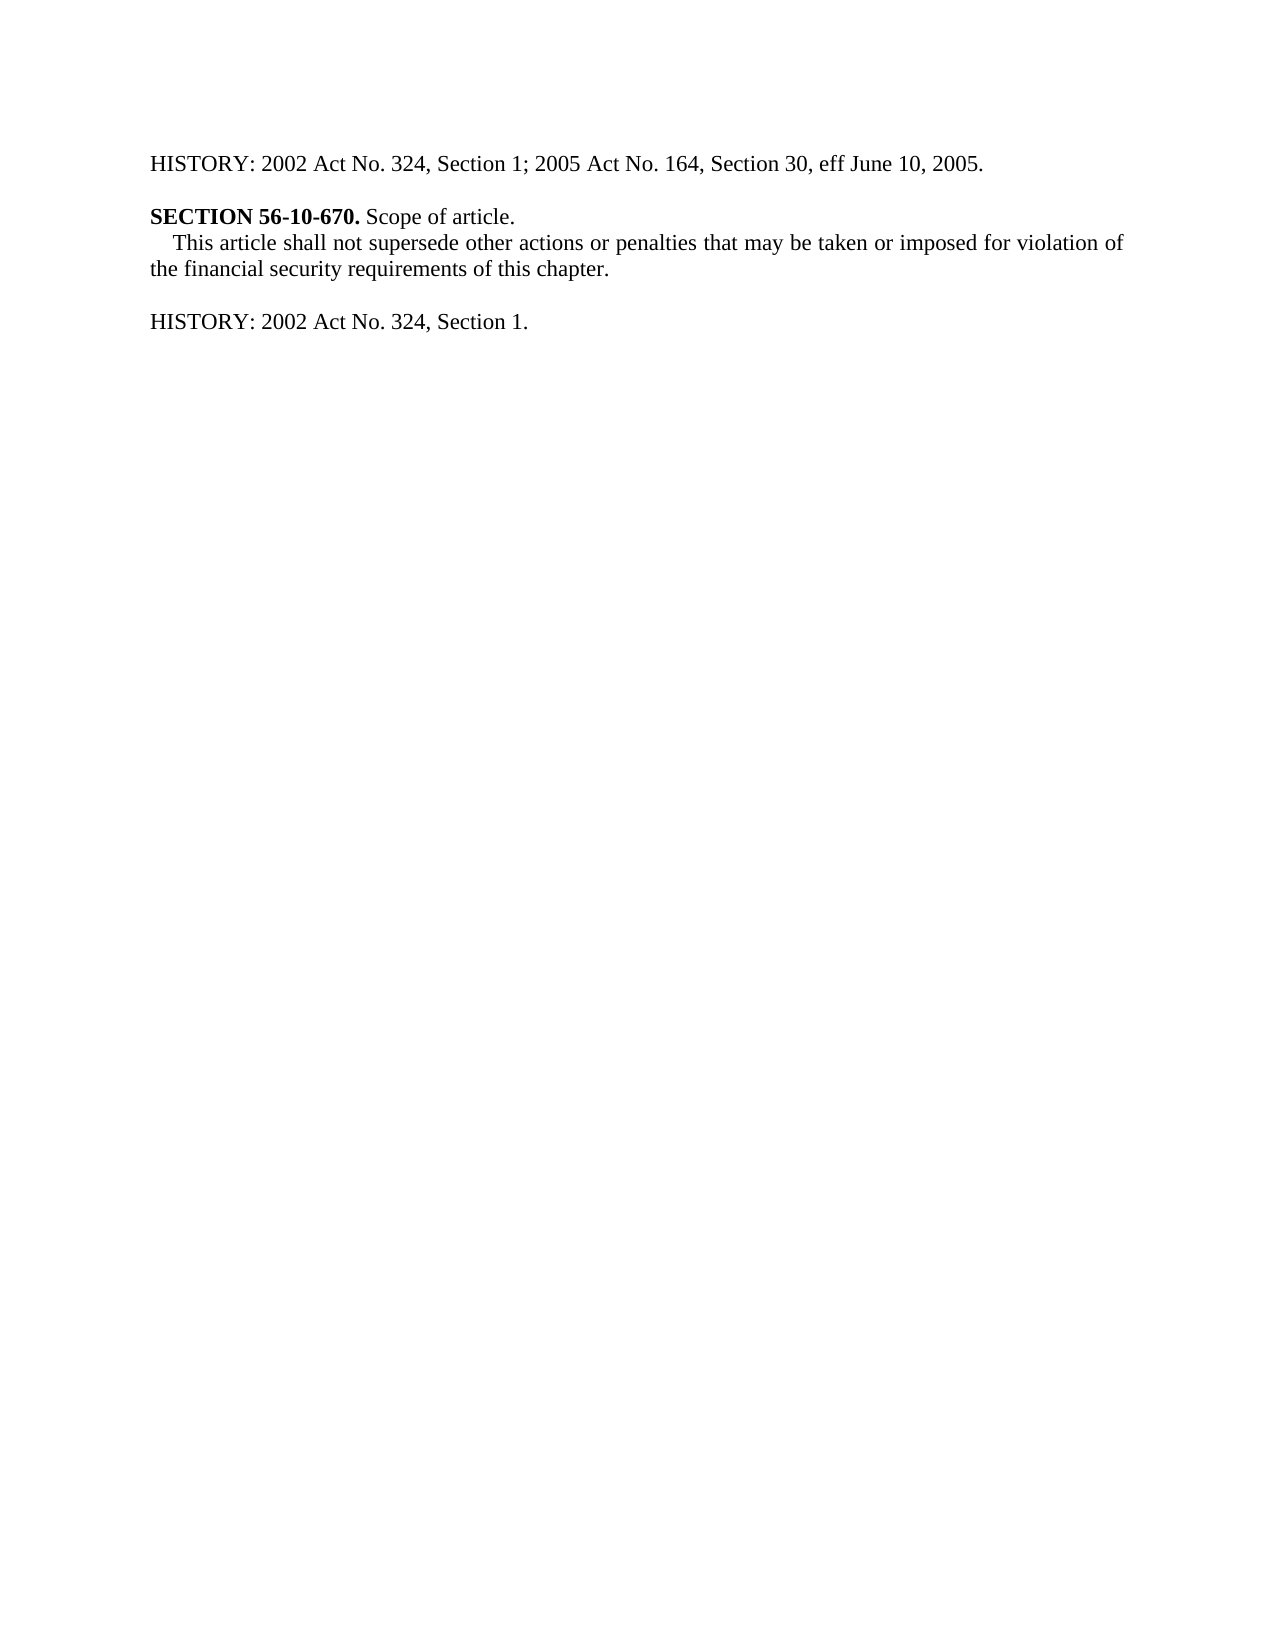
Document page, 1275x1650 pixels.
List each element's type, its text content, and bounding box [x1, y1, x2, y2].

text SECTION 56-10-670. Scope of article. [150, 203, 1125, 229]
text HISTORY: 2002 Act No. 324, Section 1. [150, 308, 1125, 334]
text HISTORY: 2002 Act No. 324, Section 1; 2005 Act No. 164, Section 30, eff June 10, 2005. [150, 150, 1125, 176]
text This article shall not supersede other actions or penalties that may be taken or imposed for violation of the financial security requirements of this chapter. [150, 229, 1125, 282]
